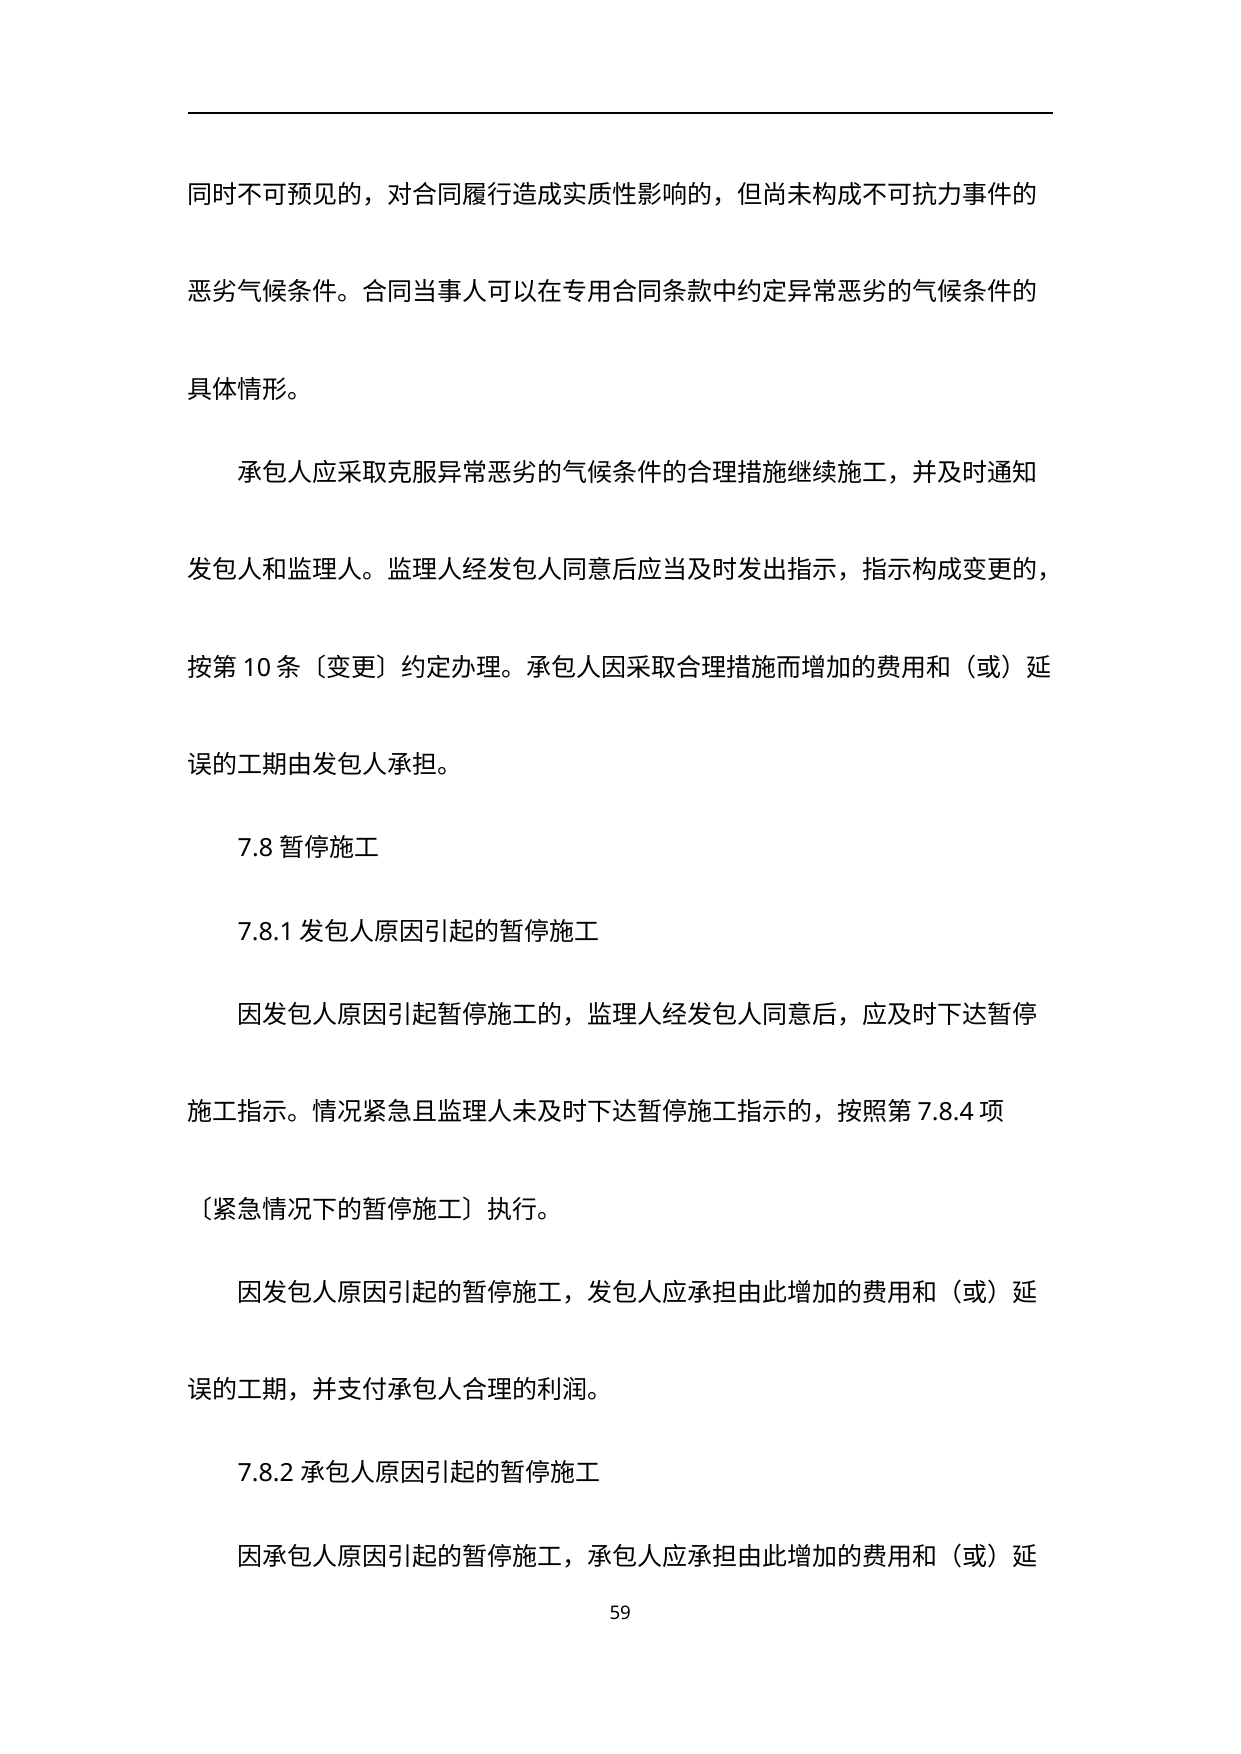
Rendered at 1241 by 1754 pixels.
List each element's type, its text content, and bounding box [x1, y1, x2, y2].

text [187, 160, 1053, 420]
text 因发包人原因引起暂停施工的，监理人经发包人同意后，应及时下达暂停施工指示。情况紧急且监理人未及时下达暂停施工指示的，按照第7.8.4项〔紧急情况下的暂停施工〕执行。 [187, 980, 1053, 1240]
text 7.8.1发包人原因引起的暂停施工 [187, 897, 1053, 962]
text 7.8.2 承包人原因引起的暂停施工 [187, 1438, 1053, 1503]
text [187, 1522, 1053, 1587]
text 因发包人原因引起的暂停施工，发包人应承担由此增加的费用和（或）延误的工期，并支付承包人合理的利润。 [187, 1258, 1053, 1420]
text 承包人应采取克服异常恶劣的气候条件的合理措施继续施工，并及时通知发包人和监理人。监理人经发包人同意后应当及时发出指示，指示构成变更的，按第10条〔变更〕约定办理。承包人因采取合理措施而增加的费用和（或）延误的工期由发包人承担。 [187, 438, 1053, 795]
text 7.8 暂停施工 [187, 813, 1053, 878]
